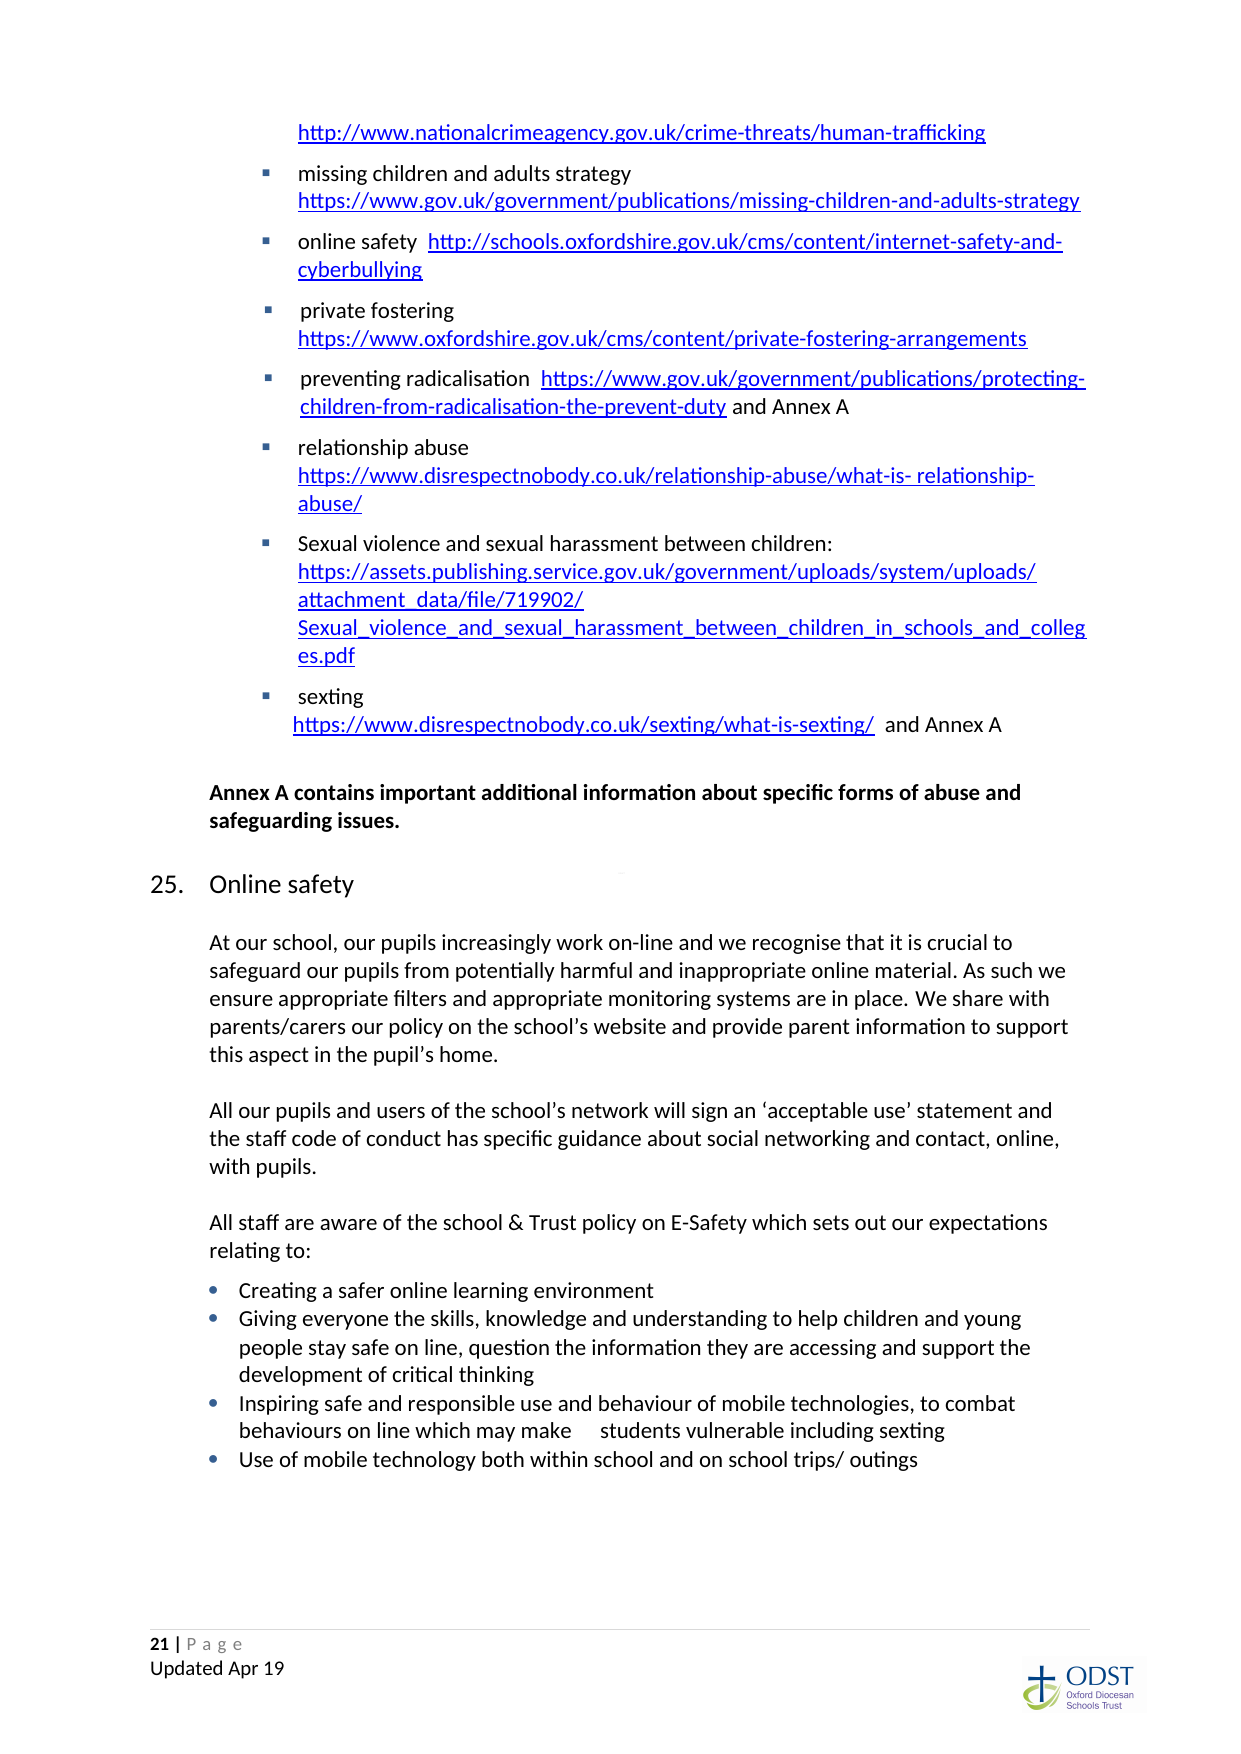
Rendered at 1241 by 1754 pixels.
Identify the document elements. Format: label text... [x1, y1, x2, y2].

text https://www.disrespectnobody.co.uk/sexting/what-is-sexting/ and Annex A [261, 710, 1090, 738]
list http://www.nationalcrimeagency.gov.uk/crime-threats/human-trafficking [298, 118, 1090, 146]
list online safety http://schools.oxfordshire.gov.uk/cms/content/internet-safety-and-cyberbullying [261, 227, 1090, 283]
list missing children and adults strategy https://www.gov.uk/government/publications/missing-children-and-adults-strategy [261, 159, 1090, 215]
list Creating a safer online learning environment [209, 1277, 1090, 1304]
list sexting [261, 682, 1090, 710]
text At our school, our pupils increasingly work on-line and we recognise that it is crucial to safeguard our pupils from potentially harmful and inappropriate online material. As such we ensure appropriate filters and appropriate monitoring systems are in place. We share with parents/carers our policy on the school’s website and provide parent information to support this aspect in the pupil’s home. [209, 928, 1090, 1068]
list private fostering [263, 296, 1090, 324]
text https://www.oxfordshire.gov.uk/cms/content/private-fostering-arrangements [298, 324, 1090, 352]
list Giving everyone the skills, knowledge and understanding to help children and young people stay safe on line, question the information they are accessing and support the development of critical thinking [209, 1304, 1090, 1389]
subtitle Online safety [150, 867, 1090, 900]
list Inspiring safe and responsible use and behaviour of mobile technologies, to combat behaviours on line which may make students vulnerable including sexting [209, 1389, 1090, 1445]
text Annex A contains important additional information about specific forms of abuse and safeguarding issues. [209, 778, 1090, 834]
picture [1021, 1656, 1147, 1713]
text All staff are aware of the school & Trust policy on E-Safety which sets out our expectations relating to: [209, 1208, 1090, 1264]
list Sexual violence and sexual harassment between children: https://assets.publishing.service.gov.uk/government/uploads/system/uploads/attachment_data/file/719902/Sexual_violence_and_sexual_harassment_between_children_in_schools_and_colleges.pdf [260, 529, 1090, 669]
text All our pupils and users of the school’s network will sign an ‘acceptable use’ statement and the staff code of conduct has specific guidance about social networking and contact, online, with pupils. [209, 1096, 1090, 1180]
text https://www.disrespectnobody.co.uk/relationship-abuse/what-is- relationship-abuse/ [298, 461, 1090, 517]
list preventing radicalisation https://www.gov.uk/government/publications/protecting-children-from-radicalisation-the-prevent-duty and Annex A [263, 364, 1090, 420]
list Use of mobile technology both within school and on school trips/ outings [209, 1445, 1090, 1473]
list relationship abuse [261, 433, 1090, 461]
